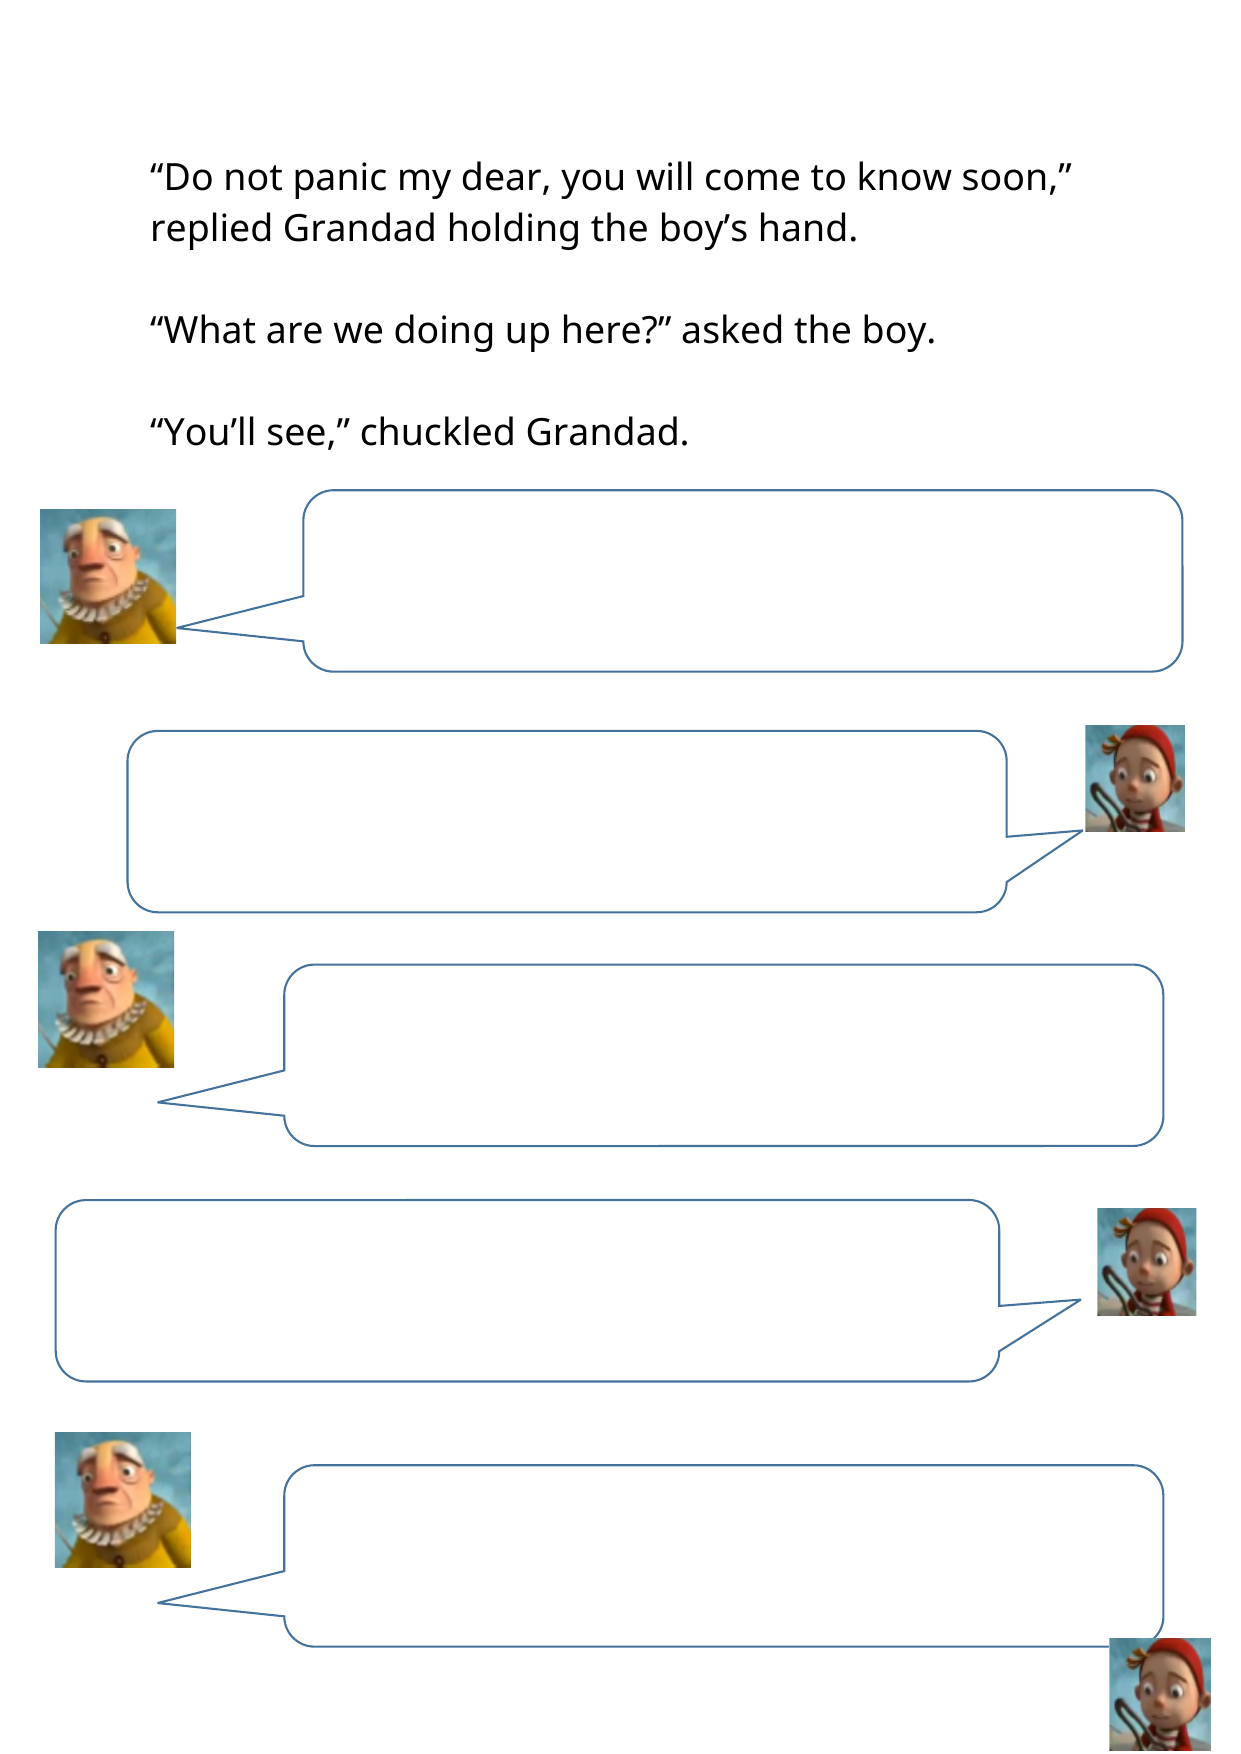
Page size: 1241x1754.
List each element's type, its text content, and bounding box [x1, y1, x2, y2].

text “What are we doing up here?” asked the boy. [150, 303, 1090, 354]
picture [36, 931, 174, 1066]
text “Do not panic my dear, you will come to know soon,” replied Grandad holding the boy’s hand. [150, 150, 1090, 252]
picture [53, 1432, 191, 1567]
text “You’ll see,” chuckled Grandad. [150, 405, 1090, 456]
picture [1096, 1208, 1197, 1316]
picture [40, 509, 177, 644]
picture [1108, 1638, 1211, 1751]
picture [1084, 725, 1185, 832]
